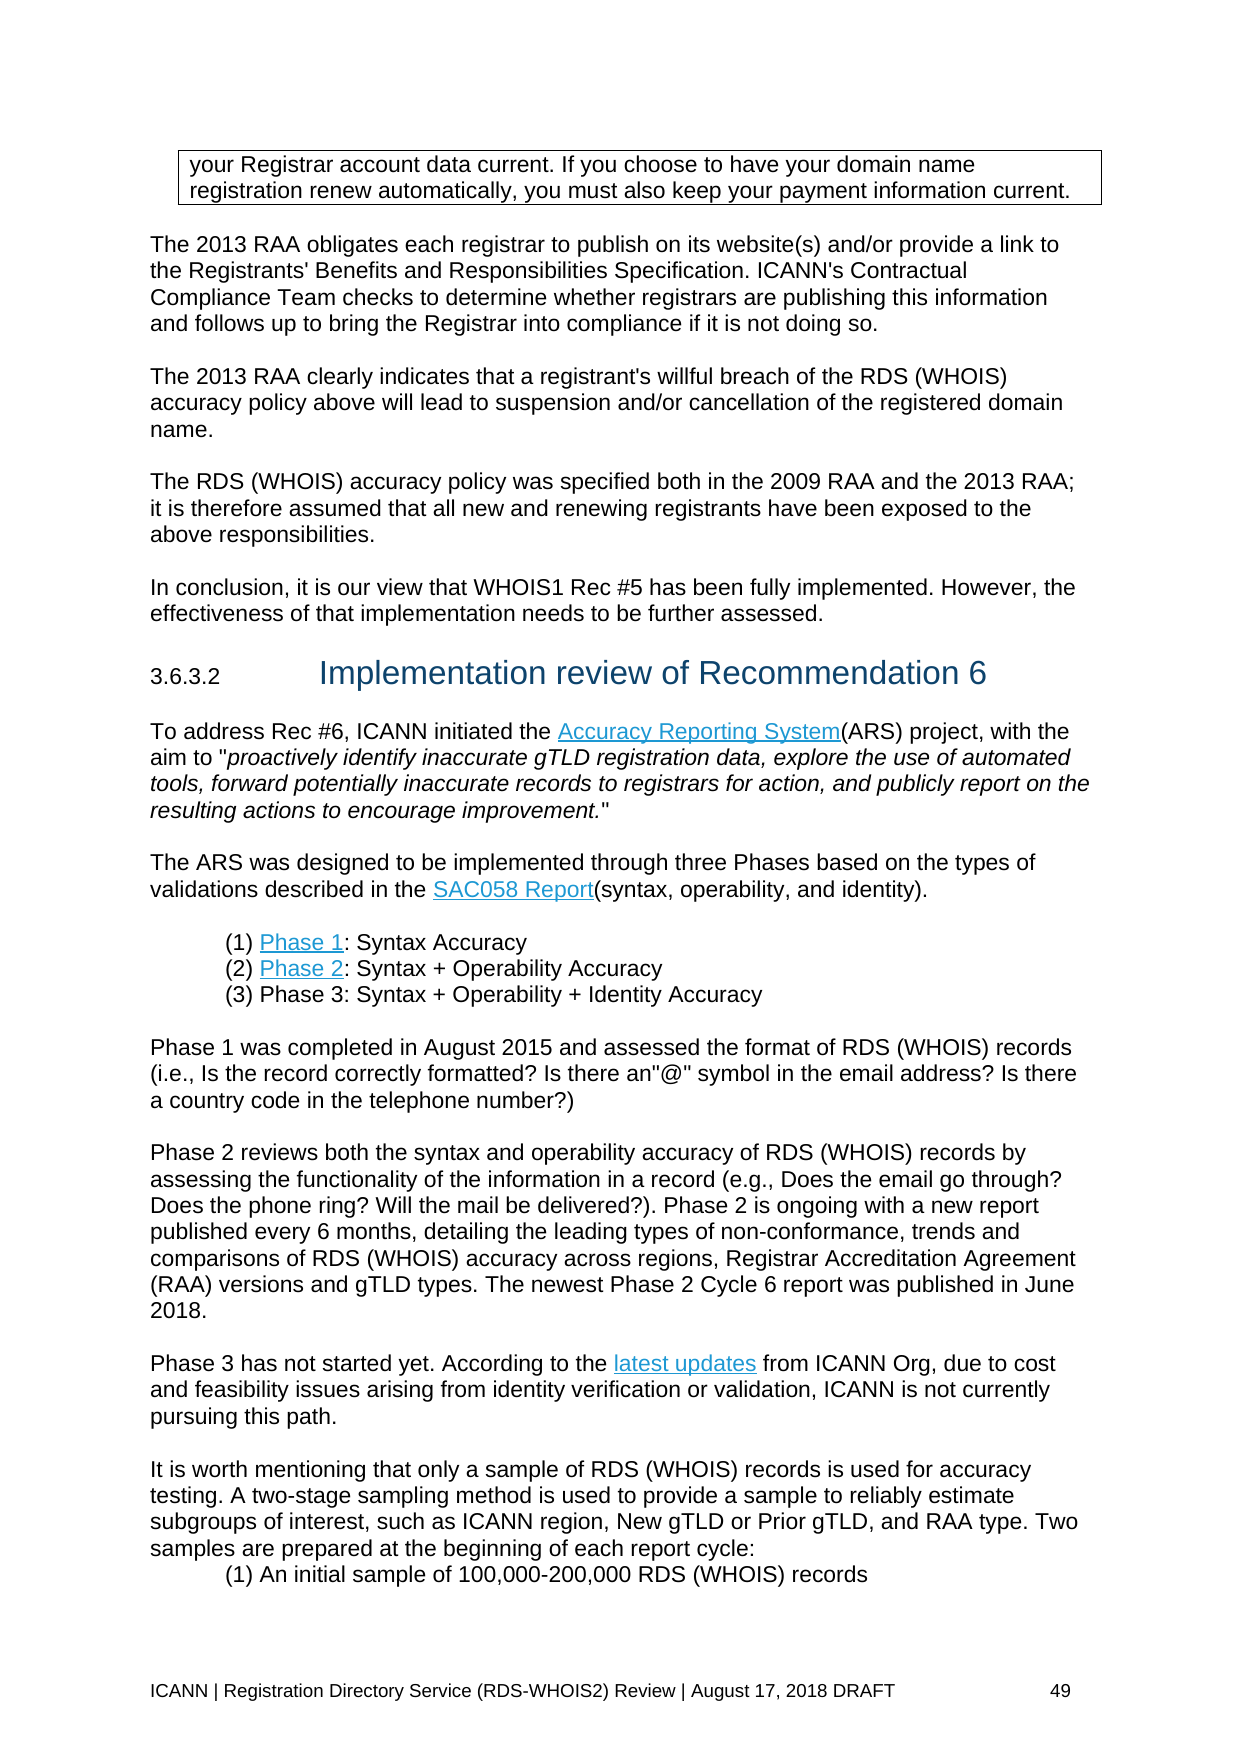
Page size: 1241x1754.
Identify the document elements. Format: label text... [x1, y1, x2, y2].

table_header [179, 151, 1101, 204]
text In conclusion, it is our view that WHOIS1 Rec #5 has been fully implemented. However, the effectiveness of that implementation needs to be further assessed. [150, 574, 1090, 626]
text Phase 2 reviews both the syntax and operability accuracy of RDS (WHOIS) records by assessing the functionality of the information in a record (e.g., Does the email go through? Does the phone ring? Will the mail be delivered?). Phase 2 is ongoing with a new report published every 6 months, detailing the leading types of non-conformance, trends and comparisons of RDS (WHOIS) accuracy across regions, Registrar Accreditation Agreement (RAA) versions and gTLD types. The newest Phase 2 Cycle 6 report was published in June 2018. [150, 1139, 1090, 1324]
text (1) An initial sample of 100,000-200,000 RDS (WHOIS) records [225, 1561, 1090, 1587]
text Phase 3 has not started yet. According to the latest updates from ICANN Org, due to cost and feasibility issues arising from identity verification or validation, ICANN is not currently pursuing this path. [150, 1350, 1090, 1429]
text The ARS was designed to be implemented through three Phases based on the types of validations described in the SAC058 Report(syntax, operability, and identity). [150, 849, 1090, 902]
text (3) Phase 3: Syntax + Operability + Identity Accuracy [225, 981, 1090, 1007]
text The 2013 RAA obligates each registrar to publish on its website(s) and/or provide a link to the Registrants' Benefits and Responsibilities Specification. ICANN's Contractual Compliance Team checks to determine whether registrars are publishing this information and follows up to bring the Registrar into compliance if it is not doing so. [150, 231, 1090, 337]
text Phase 1 was completed in August 2015 and assessed the format of RDS (WHOIS) records (i.e., Is the record correctly formatted? Is there an"@" symbol in the email address? Is there a country code in the telephone number?) [150, 1034, 1090, 1113]
text To address Rec #6, ICANN initiated the Accuracy Reporting System(ARS) project, with the aim to "proactively identify inaccurate gTLD registration data, explore the use of automated tools, forward potentially inaccurate records to registrars for action, and publicly report on the resulting actions to encourage improvement." [150, 718, 1090, 823]
text The RDS (WHOIS) accuracy policy was specified both in the 2009 RAA and the 2013 RAA; it is therefore assumed that all new and renewing registrants have been exposed to the above responsibilities. [150, 468, 1090, 547]
subtitle Implementation review of Recommendation 6 [150, 653, 1090, 691]
text The 2013 RAA clearly indicates that a registrant's willful breach of the RDS (WHOIS) accuracy policy above will lead to suspension and/or cancellation of the registered domain name. [150, 363, 1090, 442]
text (2) Phase 2: Syntax + Operability Accuracy [225, 955, 1090, 981]
text (1) Phase 1: Syntax Accuracy [225, 928, 1090, 955]
text It is worth mentioning that only a sample of RDS (WHOIS) records is used for accuracy testing. A two-stage sampling method is used to provide a sample to reliably estimate subgroups of interest, such as ICANN region, New gTLD or Prior gTLD, and RAA type. Two samples are prepared at the beginning of each report cycle: [150, 1456, 1090, 1561]
